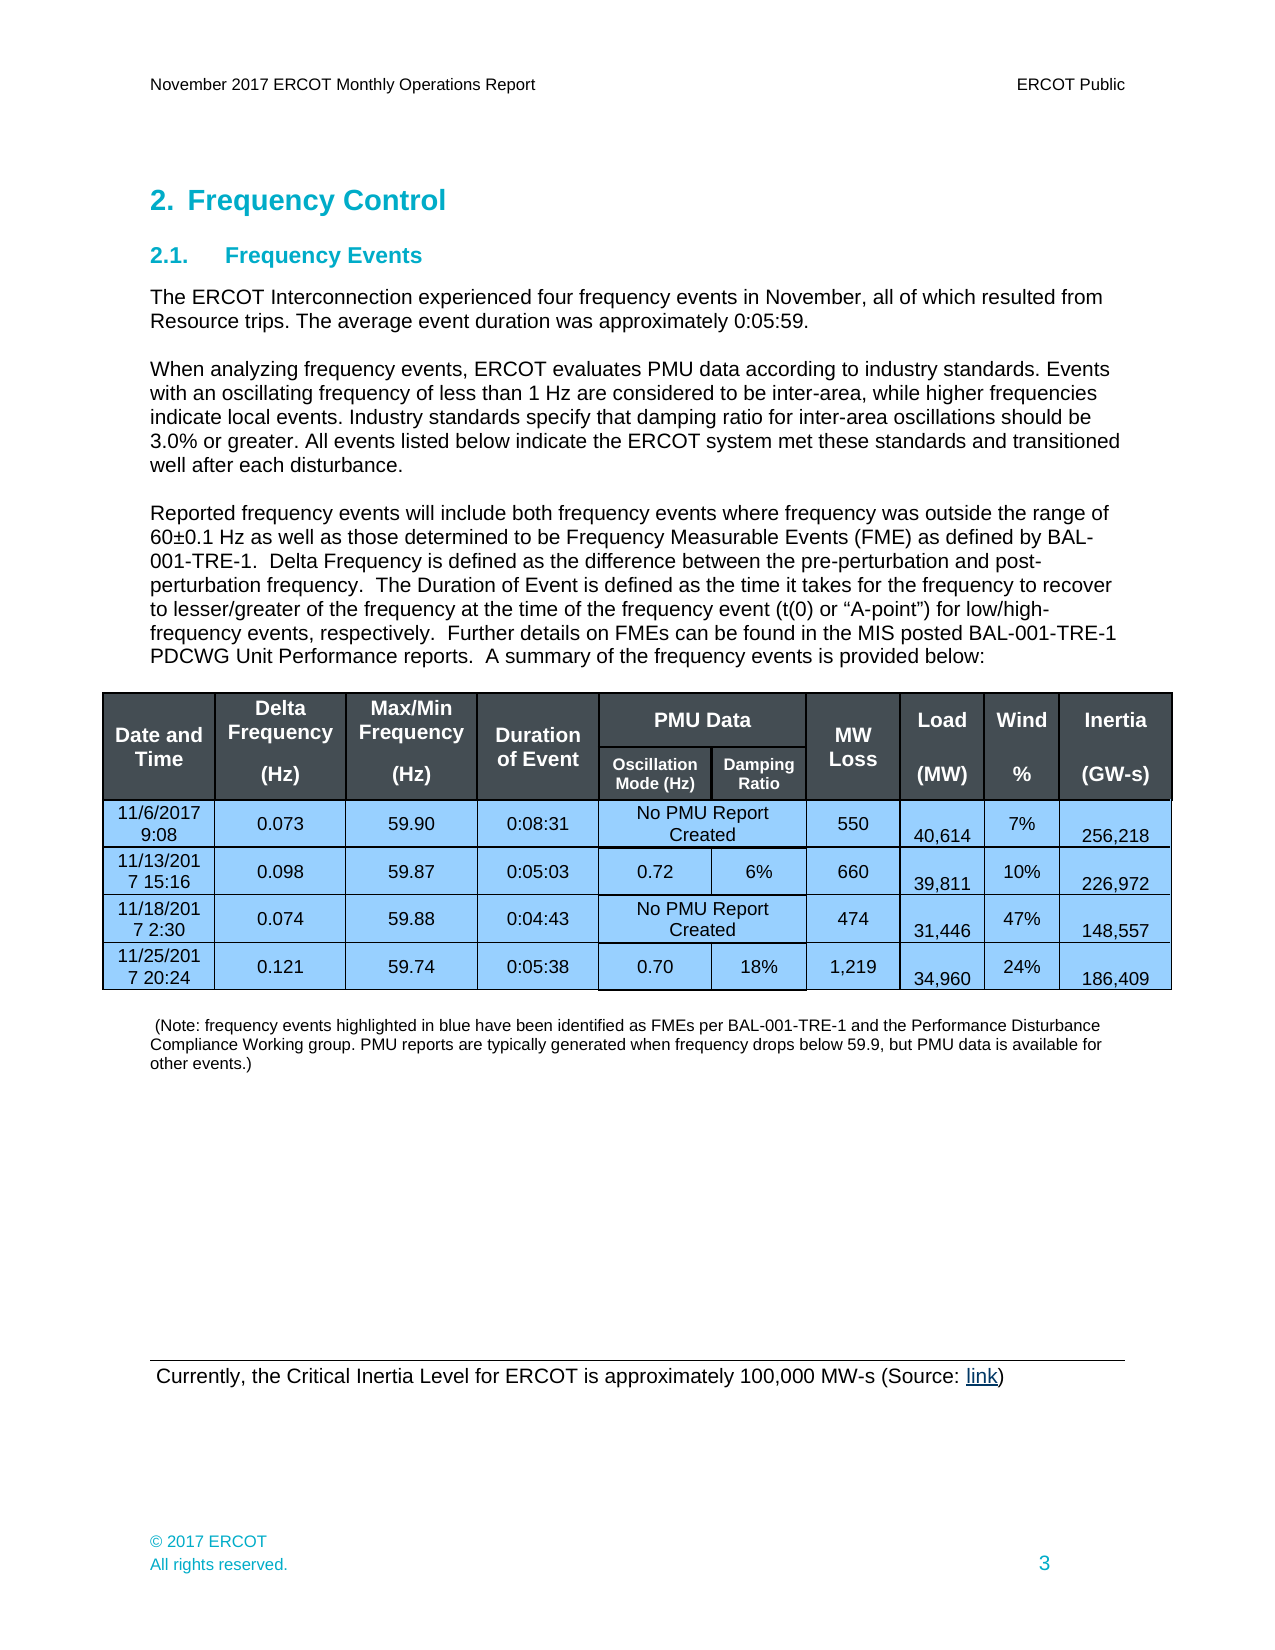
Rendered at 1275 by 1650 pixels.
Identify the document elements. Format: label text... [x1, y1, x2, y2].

table_cell 0.70 [599, 944, 711, 989]
table_cell 11/25/2017 20:24 [104, 943, 214, 989]
table_cell No PMU Report Created [599, 801, 806, 846]
table_cell 59.87 [346, 848, 477, 894]
table_cell 24% [985, 943, 1059, 989]
table_cell 0.72 [599, 849, 711, 894]
table_cell 40,614 [901, 801, 984, 846]
table_header Max/Min Frequency [347, 694, 476, 746]
table_cell 660 [807, 848, 899, 894]
table_cell % [985, 746, 1058, 799]
table_cell 11/18/2017 2:30 [104, 895, 214, 942]
table_cell 31,446 [901, 895, 984, 942]
table_header MW Loss [807, 694, 899, 799]
table_header Delta Frequency [216, 694, 345, 746]
table_cell 0:04:43 [478, 895, 598, 942]
subtitle Frequency Control [150, 183, 1125, 217]
table_header PMU Data [600, 694, 805, 746]
table_cell 0.074 [215, 895, 345, 942]
text Currently, the Critical Inertia Level for ERCOT is approximately 100,000 MW-s (Source: link) [150, 1361, 1125, 1387]
table_cell 0.121 [215, 943, 345, 989]
table_cell 0:05:38 [478, 943, 598, 989]
table_cell 11/6/2017 9:08 [104, 801, 214, 846]
text Reported frequency events will include both frequency events where frequency was outside the range of 60±0.1 Hz as well as those determined to be Frequency Measurable Events (FME) as defined by BAL-001-TRE-1. Delta Frequency is defined as the difference between the pre-perturbation and post-perturbation frequency. The Duration of Event is defined as the time it takes for the frequency to recover to lesser/greater of the frequency at the time of the frequency event (t(0) or “A-point”) for low/high-frequency events, respectively. Further details on FMEs can be found in the MIS posted BAL-001-TRE-1 PDCWG Unit Performance reports. A summary of the frequency events is provided below: [150, 501, 1125, 668]
table_cell 10% [985, 848, 1059, 894]
table_cell 148,557 [1060, 894, 1171, 942]
table_header Duration of Event [478, 694, 598, 799]
table_cell 474 [807, 895, 899, 942]
table_cell 18% [712, 944, 806, 989]
table_header Load [901, 694, 983, 746]
table_cell 59.90 [346, 801, 477, 846]
table_cell (MW) [901, 746, 983, 799]
table_cell 34,960 [901, 943, 984, 989]
table_cell 39,811 [901, 848, 984, 894]
table_cell 0.073 [215, 801, 345, 846]
table_cell 59.74 [346, 943, 477, 989]
table_cell 11/13/2017 15:16 [104, 848, 214, 894]
table_cell Damping Ratio [713, 748, 805, 799]
table_cell 550 [807, 801, 899, 846]
text When analyzing frequency events, ERCOT evaluates PMU data according to industry standards. Events with an oscillating frequency of less than 1 Hz are considered to be inter-area, while higher frequencies indicate local events. Industry standards specify that damping ratio for inter-area oscillations should be 3.0% or greater. All events listed below indicate the ERCOT system met these standards and transitioned well after each disturbance. [150, 357, 1125, 477]
table_cell 186,409 [1060, 942, 1171, 989]
table_cell 0:08:31 [478, 801, 598, 846]
table_cell 0.098 [215, 848, 345, 894]
table_cell 256,218 [1060, 799, 1171, 846]
table_cell (Hz) [347, 746, 476, 799]
table_cell 1,219 [807, 943, 899, 989]
table_header Date and Time [104, 694, 214, 799]
text The ERCOT Interconnection experienced four frequency events in November, all of which resulted from Resource trips. The average event duration was approximately 0:05:59. [150, 285, 1125, 333]
subtitle Frequency Events [150, 242, 1125, 268]
table_cell 6% [712, 849, 806, 894]
table_cell 7% [985, 801, 1059, 846]
table_cell (Hz) [216, 746, 345, 799]
table_cell 226,972 [1060, 846, 1171, 894]
table_header Inertia [1060, 694, 1171, 746]
table_cell (GW-s) [1060, 746, 1171, 799]
table_cell Oscillation Mode (Hz) [600, 748, 710, 799]
table_header Wind [985, 694, 1058, 746]
table_cell 47% [985, 895, 1059, 942]
table_cell 0:05:03 [478, 848, 598, 894]
text (Note: frequency events highlighted in blue have been identified as FMEs per BAL-001-TRE-1 and the Performance Disturbance Compliance Working group. PMU reports are typically generated when frequency drops below 59.9, but PMU data is available for other events.) [150, 1015, 1125, 1073]
table_cell 59.88 [346, 895, 477, 942]
table_cell No PMU Report Created [599, 896, 806, 942]
